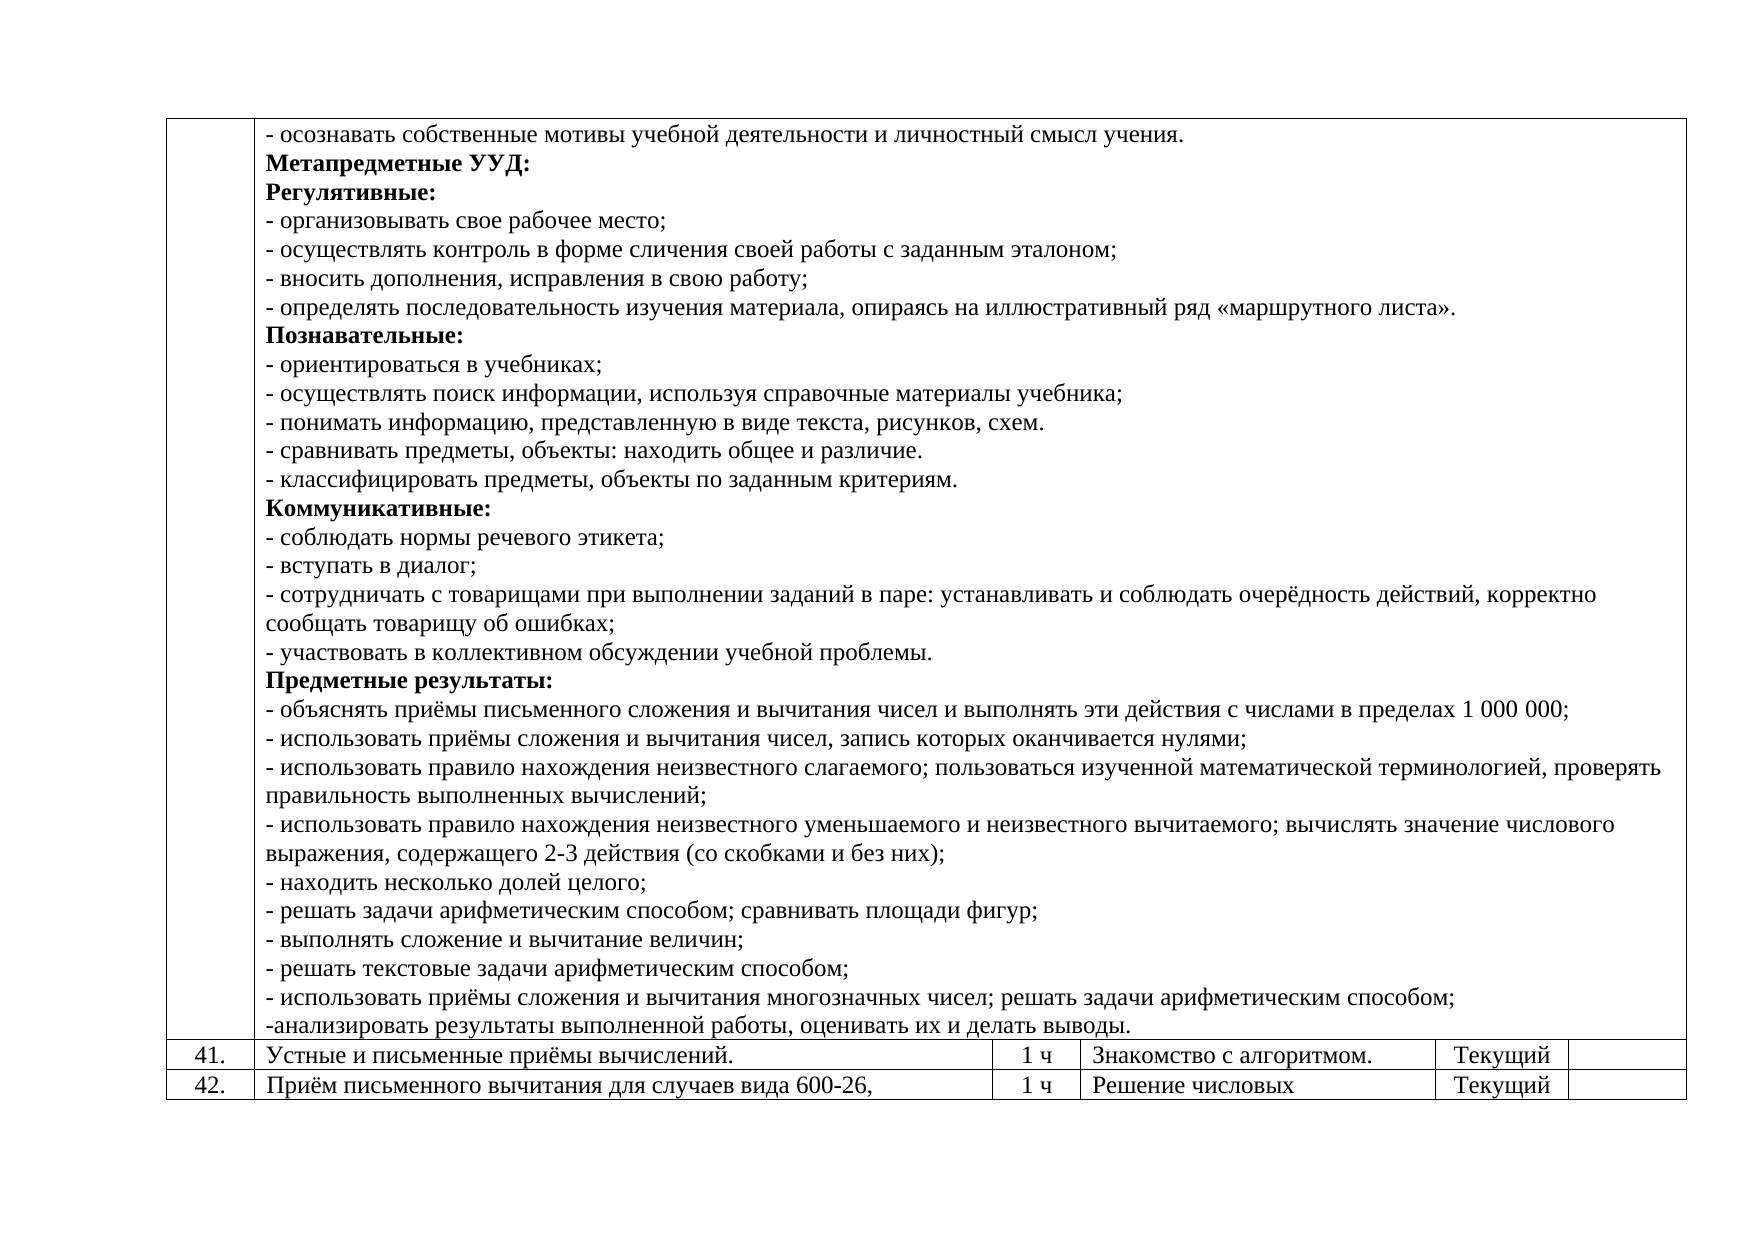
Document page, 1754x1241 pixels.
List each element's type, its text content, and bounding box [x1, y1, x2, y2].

table_cell Текущий [1436, 1070, 1568, 1099]
table_cell [1569, 1040, 1686, 1069]
table_cell Текущий [1436, 1040, 1568, 1069]
table_cell Знакомство с алгоритмом. [1081, 1040, 1435, 1069]
table_cell 42. [167, 1070, 254, 1099]
table_cell 1 ч [993, 1040, 1080, 1069]
table_cell [167, 119, 254, 1039]
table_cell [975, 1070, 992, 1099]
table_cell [1081, 1070, 1435, 1099]
table_cell 41. [167, 1040, 254, 1069]
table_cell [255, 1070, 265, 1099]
table_cell 1 ч [993, 1070, 1080, 1099]
table_cell [1569, 1070, 1686, 1099]
table_cell Устные и письменные приёмы вычислений. [255, 1040, 992, 1069]
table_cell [255, 119, 1686, 1039]
